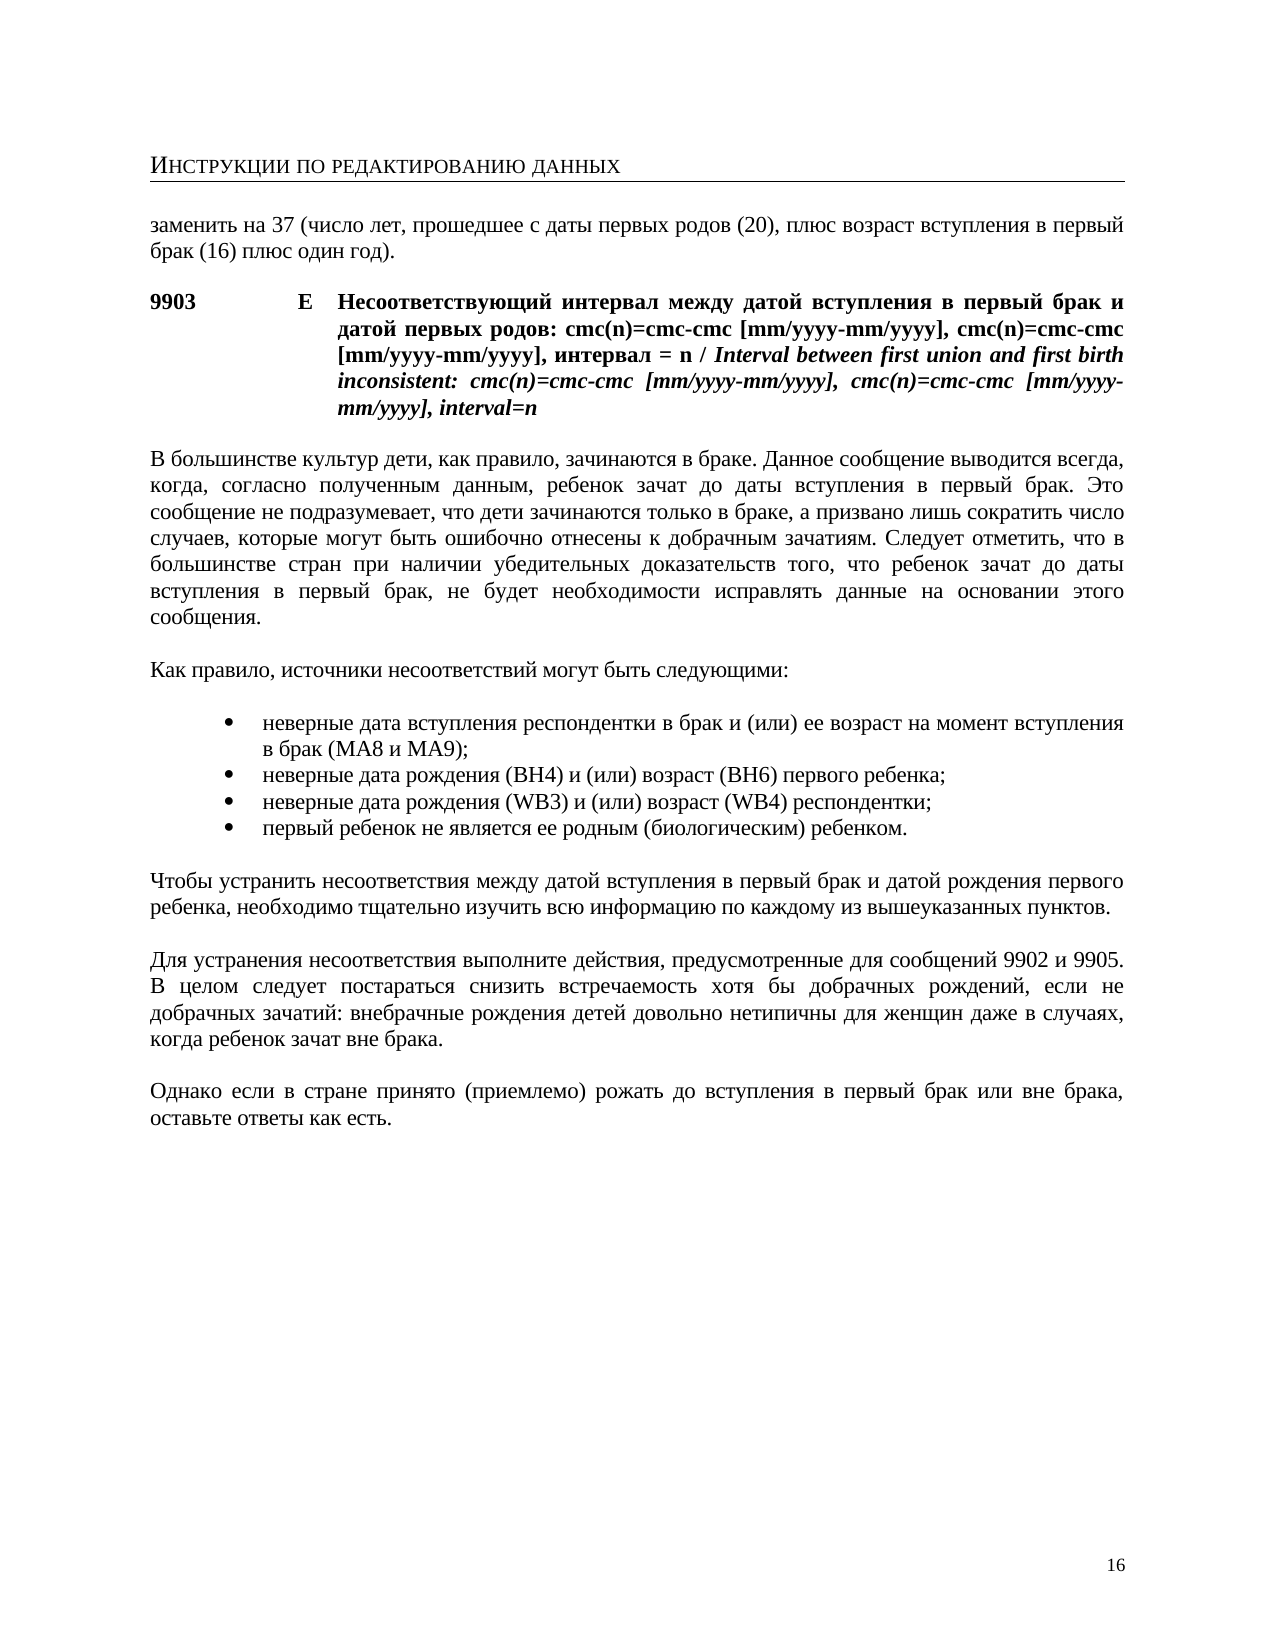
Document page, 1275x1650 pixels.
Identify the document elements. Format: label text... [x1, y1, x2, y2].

text Чтобы устранить несоответствия между датой вступления в первый брак и датой рождения первого ребенка, необходимо тщательно изучить всю информацию по каждому из вышеуказанных пунктов. [150, 867, 1125, 919]
list неверные дата рождения (BH4) и (или) возраст (BH6) первого ребенка; [225, 761, 1125, 788]
text 9903 E Несоответствующий интервал между датой вступления в первый брак и датой первых родов: cmc(n)=cmc-cmc [mm/yyyy-mm/yyyy], cmc(n)=cmc-cmc [mm/yyyy-mm/yyyy], интервал = n / Interval between first union and first birth inconsistent: cmc(n)=cmc-cmc [mm/yyyy-mm/yyyy], cmc(n)=cmc-cmc [mm/yyyy-mm/yyyy], interval=n [150, 288, 1125, 420]
list первый ребенок не является ее родным (биологическим) ребенком. [225, 814, 1125, 840]
text Однако если в стране принято (приемлемо) рожать до вступления в первый брак или вне брака, оставьте ответы как есть. [150, 1078, 1125, 1130]
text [150, 211, 1125, 263]
list неверные дата вступления респондентки в брак и (или) ее возраст на момент вступления в брак (MA8 и MA9); [225, 709, 1125, 761]
text Для устранения несоответствия выполните действия, предусмотренные для сообщений 9902 и 9905. В целом следует постараться снизить встречаемость хотя бы добрачных рождений, если не добрачных зачатий: внебрачные рождения детей довольно нетипичны для женщин даже в случаях, когда ребенок зачат вне брака. [150, 946, 1125, 1051]
list неверные дата рождения (WB3) и (или) возраст (WB4) респондентки; [225, 788, 1125, 814]
text Как правило, источники несоответствий могут быть следующими: [150, 656, 1125, 682]
text В большинстве культур дети, как правило, зачинаются в браке. Данное сообщение выводится всегда, когда, согласно полученным данным, ребенок зачат до даты вступления в первый брак. Это сообщение не подразумевает, что дети зачинаются только в браке, а призвано лишь сократить число случаев, которые могут быть ошибочно отнесены к добрачным зачатиям. Следует отметить, что в большинстве стран при наличии убедительных доказательств того, что ребенок зачат до даты вступления в первый брак, не будет необходимости исправлять данные на основании этого сообщения. [150, 445, 1125, 629]
